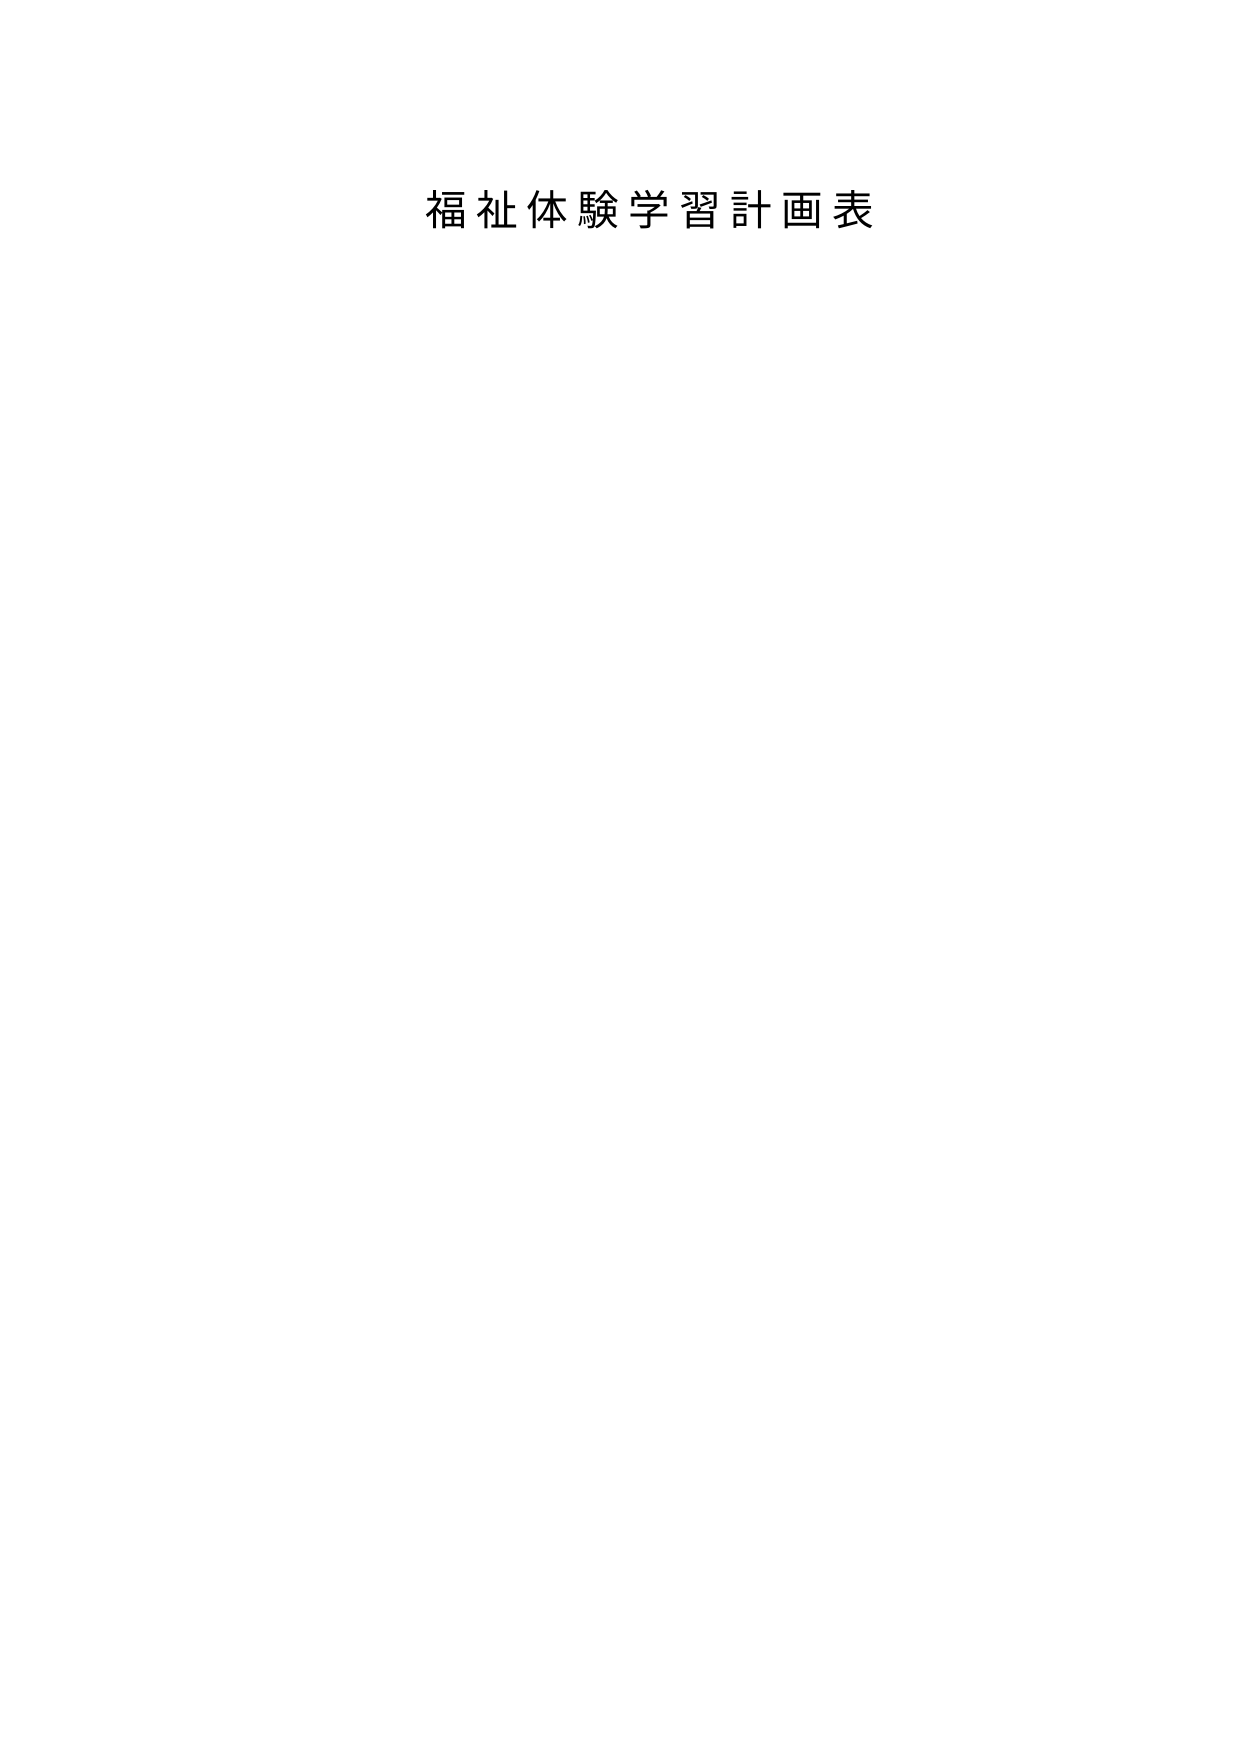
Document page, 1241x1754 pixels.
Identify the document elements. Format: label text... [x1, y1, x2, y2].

text 福 祉 体 験 学 習 計 画 表 [177, 177, 1122, 237]
